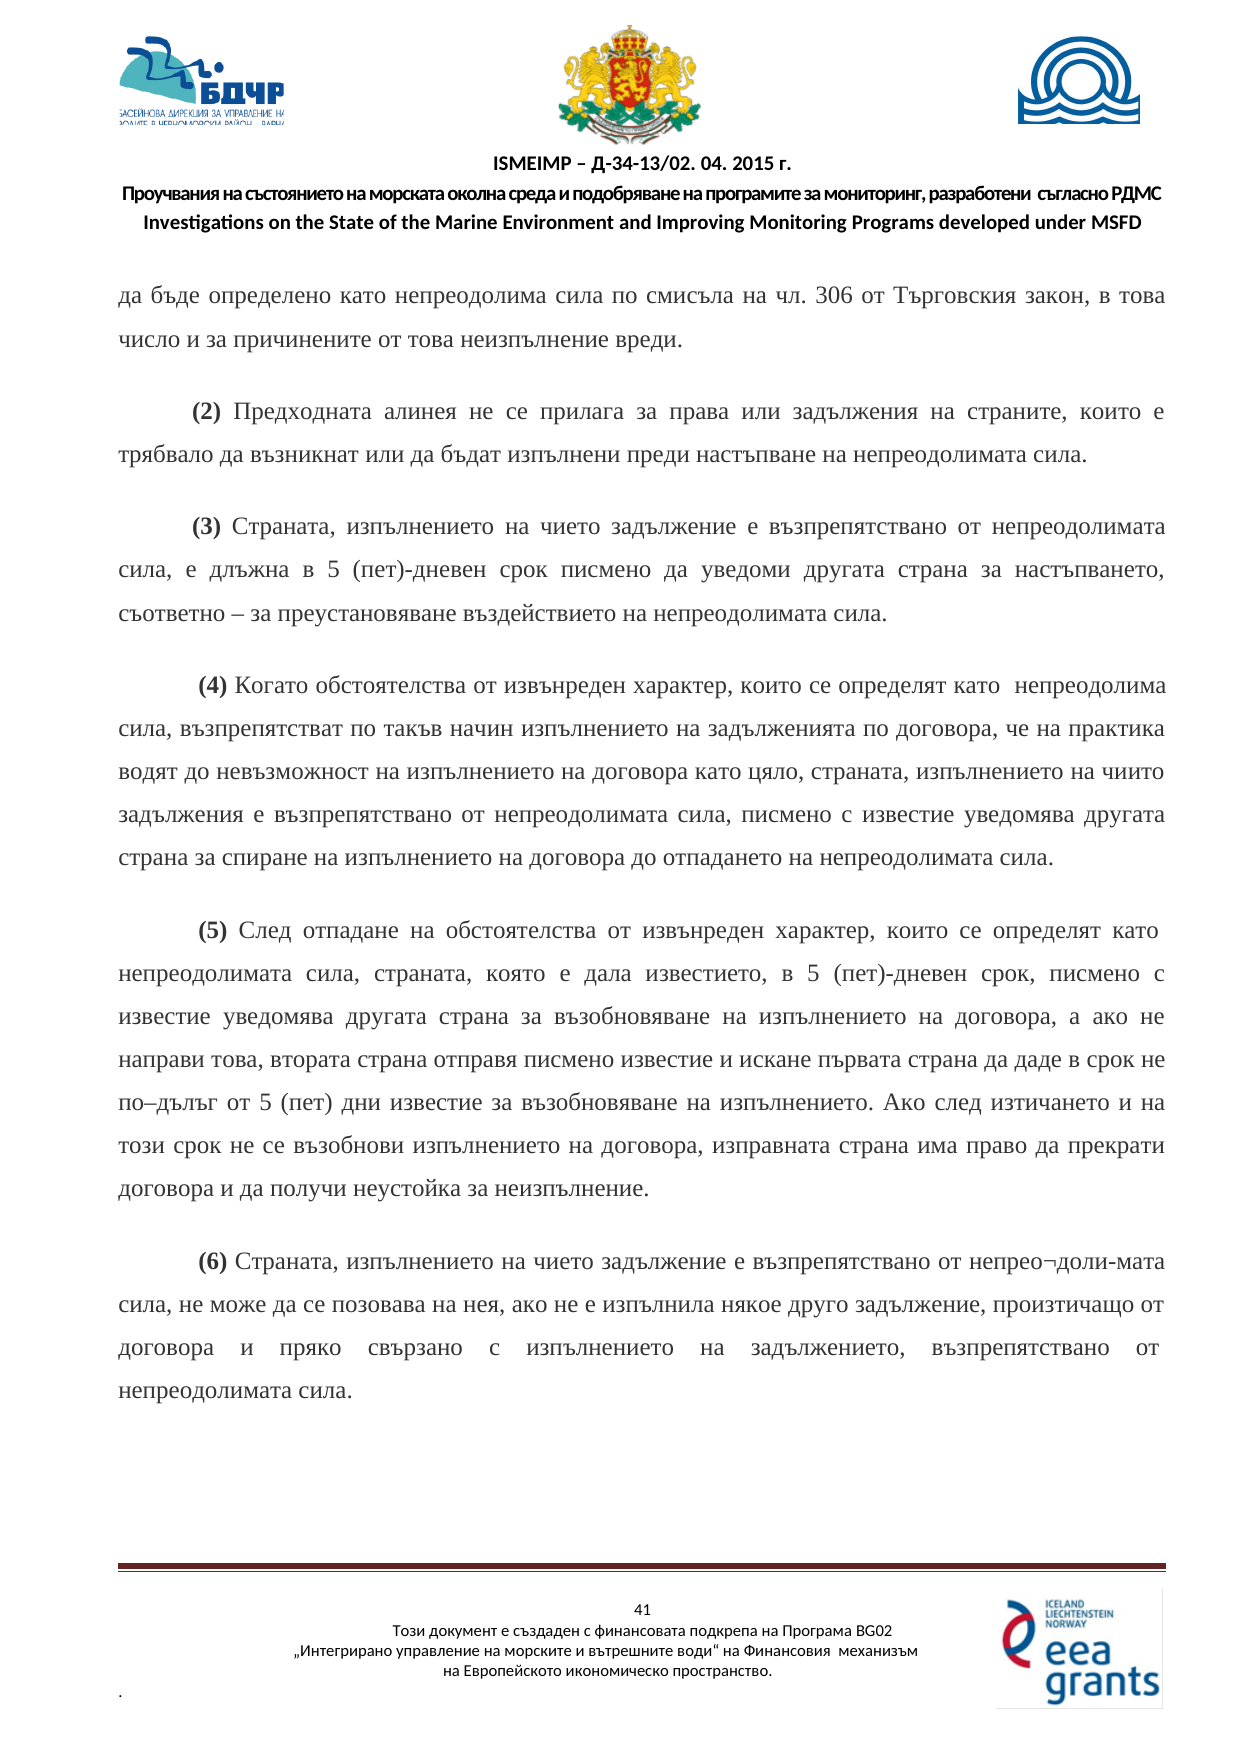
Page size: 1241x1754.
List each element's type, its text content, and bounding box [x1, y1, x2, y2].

picture [558, 25, 702, 146]
text (4) Когато обстоятелства от извънреден характер, които се определят като непреодолима сила, възпрепятстват по такъв начин изпълнението на задълженията по договора, че на практика водят до невъзможност на изпълнението на договора като цяло, страната, изпълнението на чиито задължения е възпрепятствано от непреодолимата сила, писмено с известие уведомява другата страна за спиране на изпълнението на договора до отпадането на непреодолимата сила. [118, 670, 1166, 871]
picture [1018, 36, 1140, 124]
text (2) Предходната алинея не се прилага за права или задължения на страните, които е трябвало да възникнат или да бъдат изпълнени преди настъпване на непреодолимата сила. [118, 396, 1166, 468]
text (5) След отпадане на обстоятелства от извънреден характер, които се определят като непреодолимата сила, страната, която е дала известието, в 5 (пет)-дневен срок, писмено с известие уведомява другата страна за възобновяване на изпълнението на договора, а ако не направи това, втората страна отправя писмено известие и искане първата страна да даде в срок не по–дълъг от 5 (пет) дни известие за възобновяване на изпълнението. Ако след изтичането и на този срок не се възобнови изпълнението на договора, изправната страна има право да прекрати договора и да получи неустойка за неизпълнение. [118, 915, 1166, 1202]
picture [996, 1589, 1164, 1710]
picture [118, 36, 284, 124]
text (6) Страната, изпълнението на чието задължение е възпрепятствано от непрео¬доли-мата сила, не може да се позовава на нея, ако не е изпълнила някое друго задължение, произтичащо от договора и пряко свързано с изпълнението на задължението, възпрепятствано от непреодолимата сила. [118, 1246, 1166, 1404]
text (3) Страната, изпълнението на чието задължение е възпрепятствано от непреодолимата сила, е длъжна в 5 (пет)-дневен срок писмено да уведоми другата страна за настъпването, съответно – за преустановяване въздействието на непреодолимата сила. [118, 511, 1166, 626]
